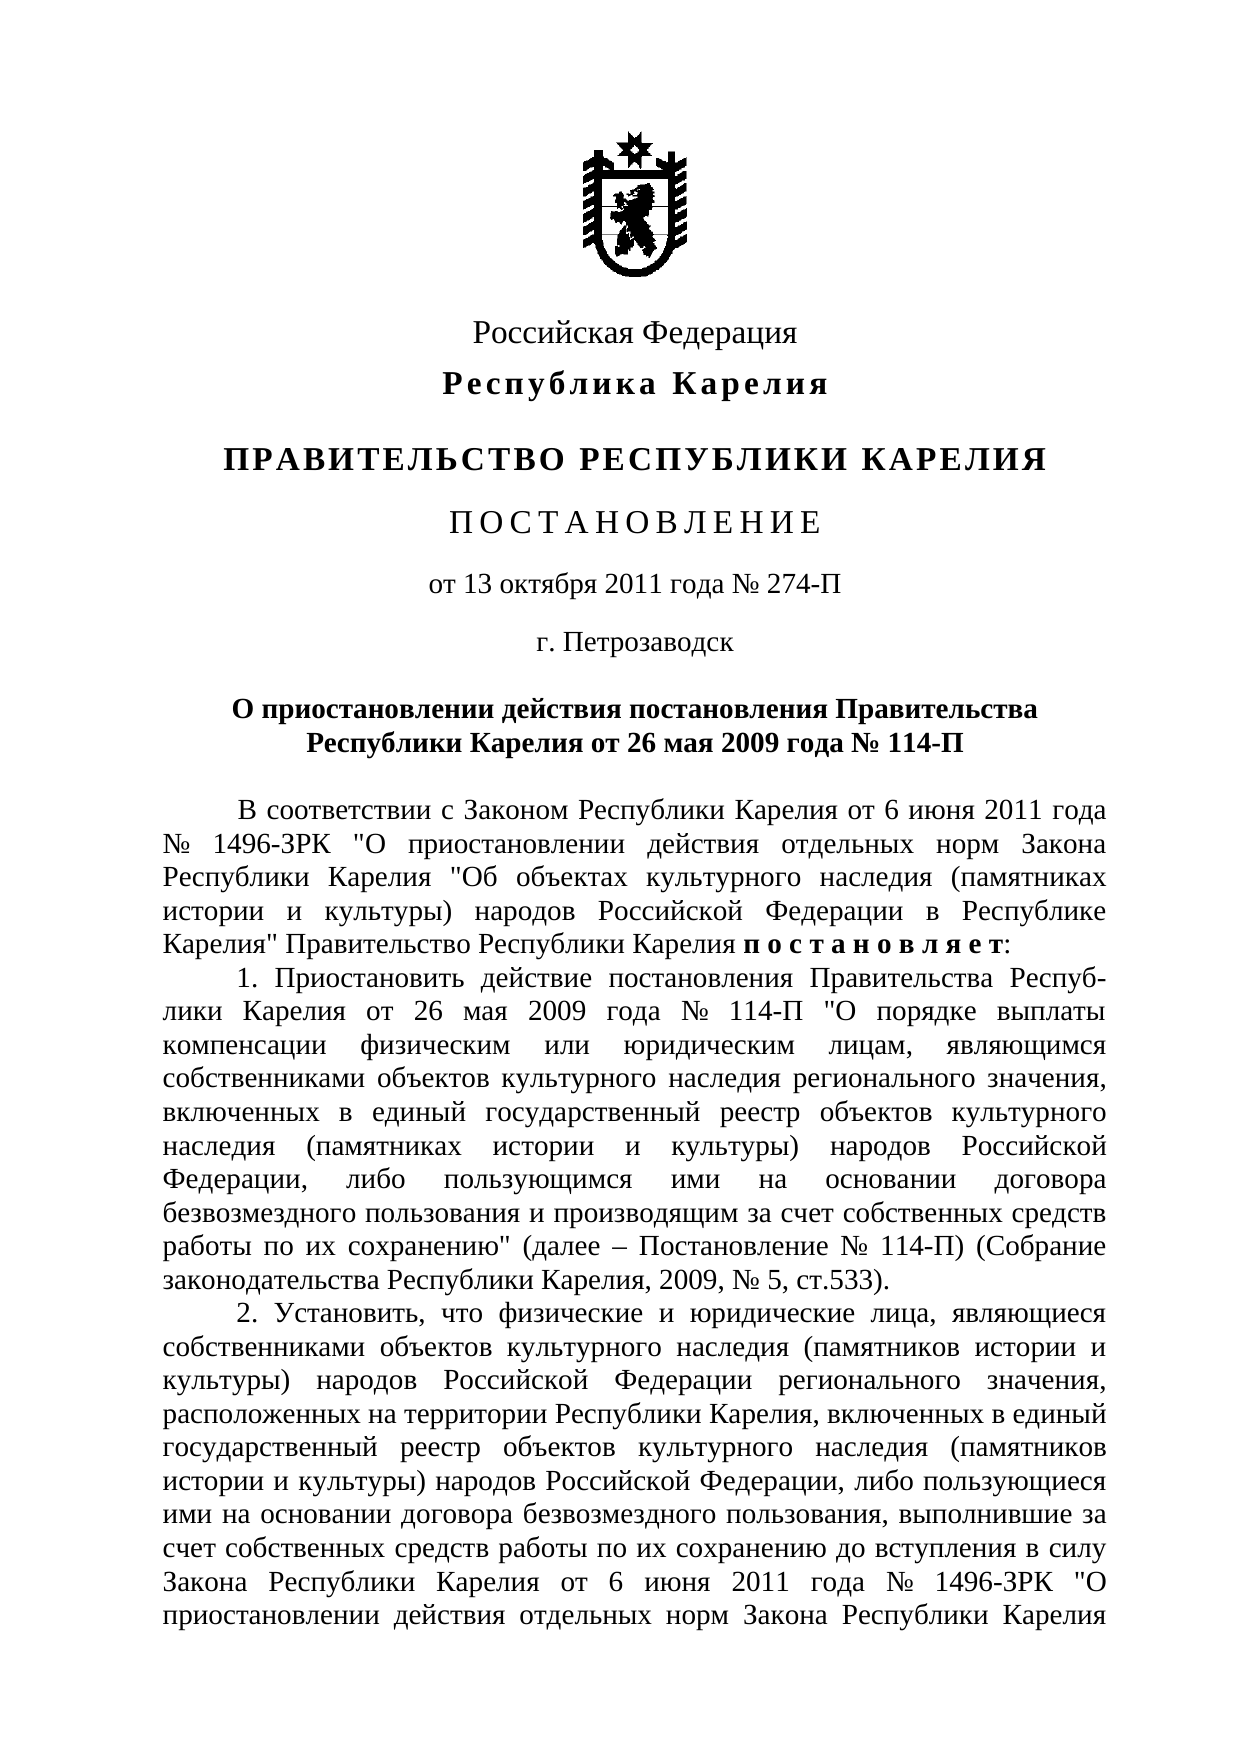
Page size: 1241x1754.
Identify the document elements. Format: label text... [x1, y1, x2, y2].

subtitle ПОСТАНОВЛЕНИЕ [162, 503, 1107, 541]
subtitle Российская Федерация [162, 313, 1107, 351]
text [162, 1295, 1107, 1631]
text от 13 октября 2011 года № 274-П [162, 566, 1107, 599]
text О приостановлении действия постановления Правительства Республики Карелия от 26 мая 2009 года № 114-П [162, 692, 1107, 759]
subtitle Республика Карелия [162, 363, 1107, 402]
text г. Петрозаводск [162, 624, 1107, 658]
subtitle ПРАВИТЕЛЬСТВО РЕСПУБЛИКИ КАРЕЛИЯ [162, 439, 1107, 478]
text В соответствии с Законом Республики Карелия от 6 июня 2011 года № 1496-ЗРК "О приостановлении действия отдельных норм Закона Республики Карелия "Об объектах культурного наследия (памятниках истории и культуры) народов Российской Федерации в Республике Карелия" Правительство Республики Карелия п о с т а н о в л я е т: [162, 792, 1107, 960]
picture [564, 118, 706, 301]
text 1. Приостановить действие постановления Правительства Респуб-лики Карелия от 26 мая 2009 года № 114-П "О порядке выплаты компенсации физическим или юридическим лицам, являющимся собственниками объектов культурного наследия регионального значения, включенных в единый государственный реестр объектов культурного наследия (памятниках истории и культуры) народов Российской Федерации, либо пользующимся ими на основании договора безвозмездного пользования и производящим за счет собственных средств работы по их сохранению" (далее – Постановление № 114-П) (Собрание законодательства Республики Карелия, 2009, № 5, ст.533). [162, 960, 1107, 1295]
